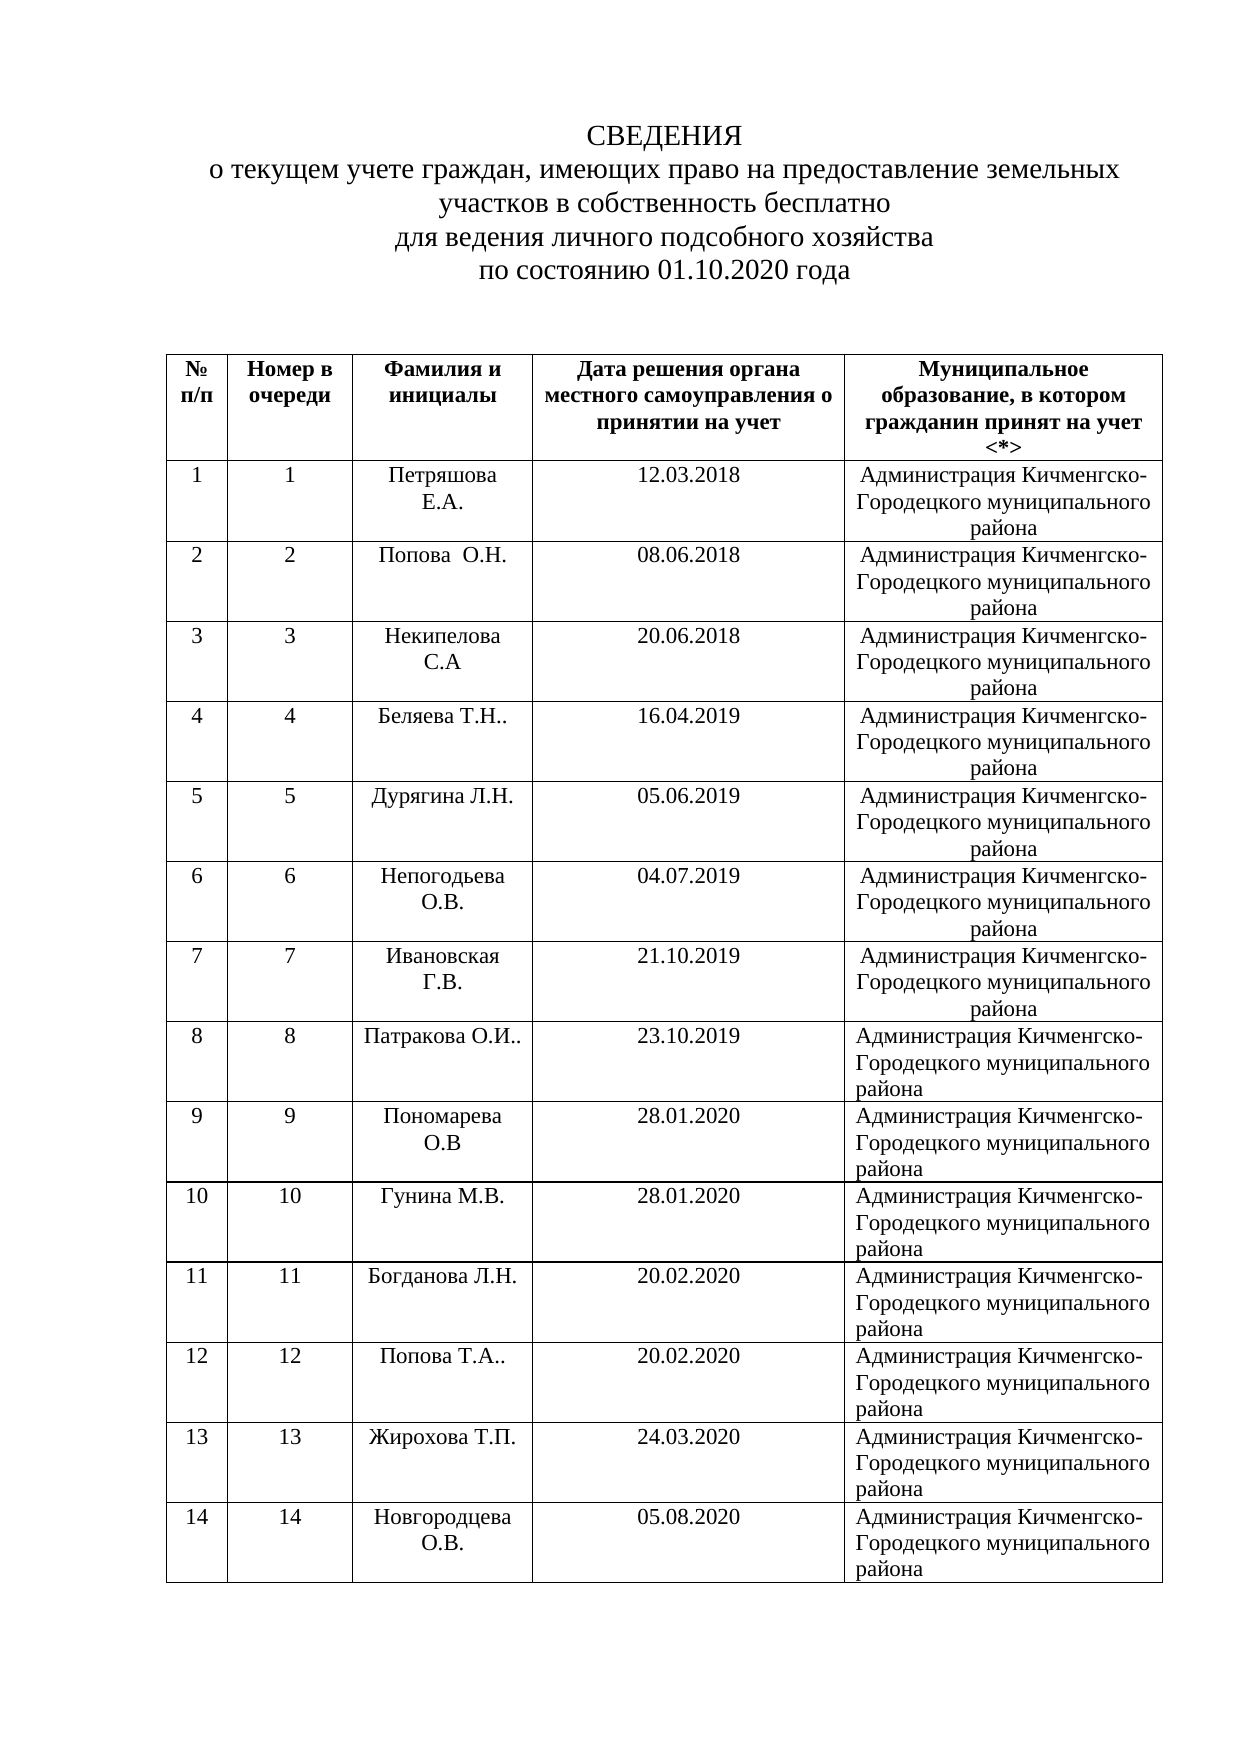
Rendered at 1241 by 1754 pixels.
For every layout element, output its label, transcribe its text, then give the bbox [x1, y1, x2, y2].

table_cell 6 [167, 862, 227, 941]
table_cell Администрация Кичменгско-Городецкого муниципального района [845, 622, 1162, 701]
table_cell Непогодьева О.В. [353, 862, 532, 941]
table_cell Попова О.Н. [353, 542, 532, 621]
table_cell 12 [228, 1343, 352, 1422]
table_cell 3 [228, 622, 352, 701]
table_cell Администрация Кичменгско-Городецкого муниципального района [845, 1503, 1162, 1582]
table_cell Администрация Кичменгско-Городецкого муниципального района [845, 862, 1162, 941]
table_header № п/п [167, 355, 227, 460]
table_cell 11 [167, 1263, 227, 1342]
text о текущем учете граждан, имеющих право на предоставление земельных участков в собственность бесплатно [177, 152, 1152, 219]
table_cell Беляева Т.Н.. [353, 702, 532, 781]
table_cell 08.06.2018 [533, 542, 844, 621]
table_header Дата решения органа местного самоуправления о принятии на учет [533, 355, 844, 460]
table_cell 05.08.2020 [533, 1503, 844, 1582]
table_header Номер в очереди [228, 355, 352, 460]
table_cell Администрация Кичменгско-Городецкого муниципального района [845, 1263, 1162, 1342]
table_cell 4 [167, 702, 227, 781]
table_cell 13 [167, 1423, 227, 1502]
table_cell 12 [167, 1343, 227, 1422]
table_cell Петряшова Е.А. [353, 461, 532, 541]
table_cell 8 [228, 1022, 352, 1101]
table_cell 6 [228, 862, 352, 941]
table_cell 10 [167, 1183, 227, 1261]
table_cell 2 [228, 542, 352, 621]
table_cell 28.01.2020 [533, 1183, 844, 1261]
table_cell Патракова О.И.. [353, 1022, 532, 1101]
table_cell 1 [228, 461, 352, 541]
table_cell Администрация Кичменгско-Городецкого муниципального района [845, 1102, 1162, 1181]
table_cell 14 [167, 1503, 227, 1582]
table_cell Администрация Кичменгско-Городецкого муниципального района [845, 942, 1162, 1021]
table_cell Дурягина Л.Н. [353, 782, 532, 861]
table_cell Администрация Кичменгско-Городецкого муниципального района [845, 702, 1162, 781]
table_cell Администрация Кичменгско-Городецкого муниципального района [845, 782, 1162, 861]
table_cell 1 [167, 461, 227, 541]
table_cell 11 [228, 1263, 352, 1342]
table_cell 5 [167, 782, 227, 861]
text СВЕДЕНИЯ [177, 118, 1152, 152]
table_cell Пономарева О.В [353, 1102, 532, 1181]
table_cell 24.03.2020 [533, 1423, 844, 1502]
table_cell 13 [228, 1423, 352, 1502]
table_cell 14 [228, 1503, 352, 1582]
table_cell 9 [167, 1102, 227, 1181]
table_cell Новгородцева О.В. [353, 1503, 532, 1582]
table_header Фамилия и инициалы [353, 355, 532, 460]
table_cell Жирохова Т.П. [353, 1423, 532, 1502]
table_cell Администрация Кичменгско-Городецкого муниципального района [845, 542, 1162, 621]
table_cell Администрация Кичменгско-Городецкого муниципального района [845, 1183, 1162, 1261]
table_cell Некипелова С.А [353, 622, 532, 701]
table_cell 7 [167, 942, 227, 1021]
table_cell Администрация Кичменгско-Городецкого муниципального района [845, 1423, 1162, 1502]
text по состоянию 01.10.2020 года [177, 252, 1152, 286]
table_cell 12.03.2018 [533, 461, 844, 541]
table_cell 8 [167, 1022, 227, 1101]
table_cell 16.04.2019 [533, 702, 844, 781]
table_cell 20.02.2020 [533, 1343, 844, 1422]
table_header Муниципальное образование, в котором гражданин принят на учет <*> [845, 355, 1162, 460]
table_cell 28.01.2020 [533, 1102, 844, 1181]
table_cell Ивановская Г.В. [353, 942, 532, 1021]
table_cell 4 [228, 702, 352, 781]
table_cell 3 [167, 622, 227, 701]
table_cell Гунина М.В. [353, 1183, 532, 1261]
table_cell 10 [228, 1183, 352, 1261]
table_cell 2 [167, 542, 227, 621]
table_cell Богданова Л.Н. [353, 1263, 532, 1342]
text для ведения личного подсобного хозяйства [177, 219, 1152, 252]
table_cell 23.10.2019 [533, 1022, 844, 1101]
table_cell Попова Т.А.. [353, 1343, 532, 1422]
table_cell 05.06.2019 [533, 782, 844, 861]
table_cell 21.10.2019 [533, 942, 844, 1021]
table_cell Администрация Кичменгско-Городецкого муниципального района [845, 1022, 1162, 1101]
table_cell 20.06.2018 [533, 622, 844, 701]
table_cell Администрация Кичменгско-Городецкого муниципального района [845, 1343, 1162, 1422]
table_cell 5 [228, 782, 352, 861]
table_cell 20.02.2020 [533, 1263, 844, 1342]
table_cell 04.07.2019 [533, 862, 844, 941]
table_cell 7 [228, 942, 352, 1021]
table_cell Администрация Кичменгско-Городецкого муниципального района [845, 461, 1162, 541]
table_cell 9 [228, 1102, 352, 1181]
